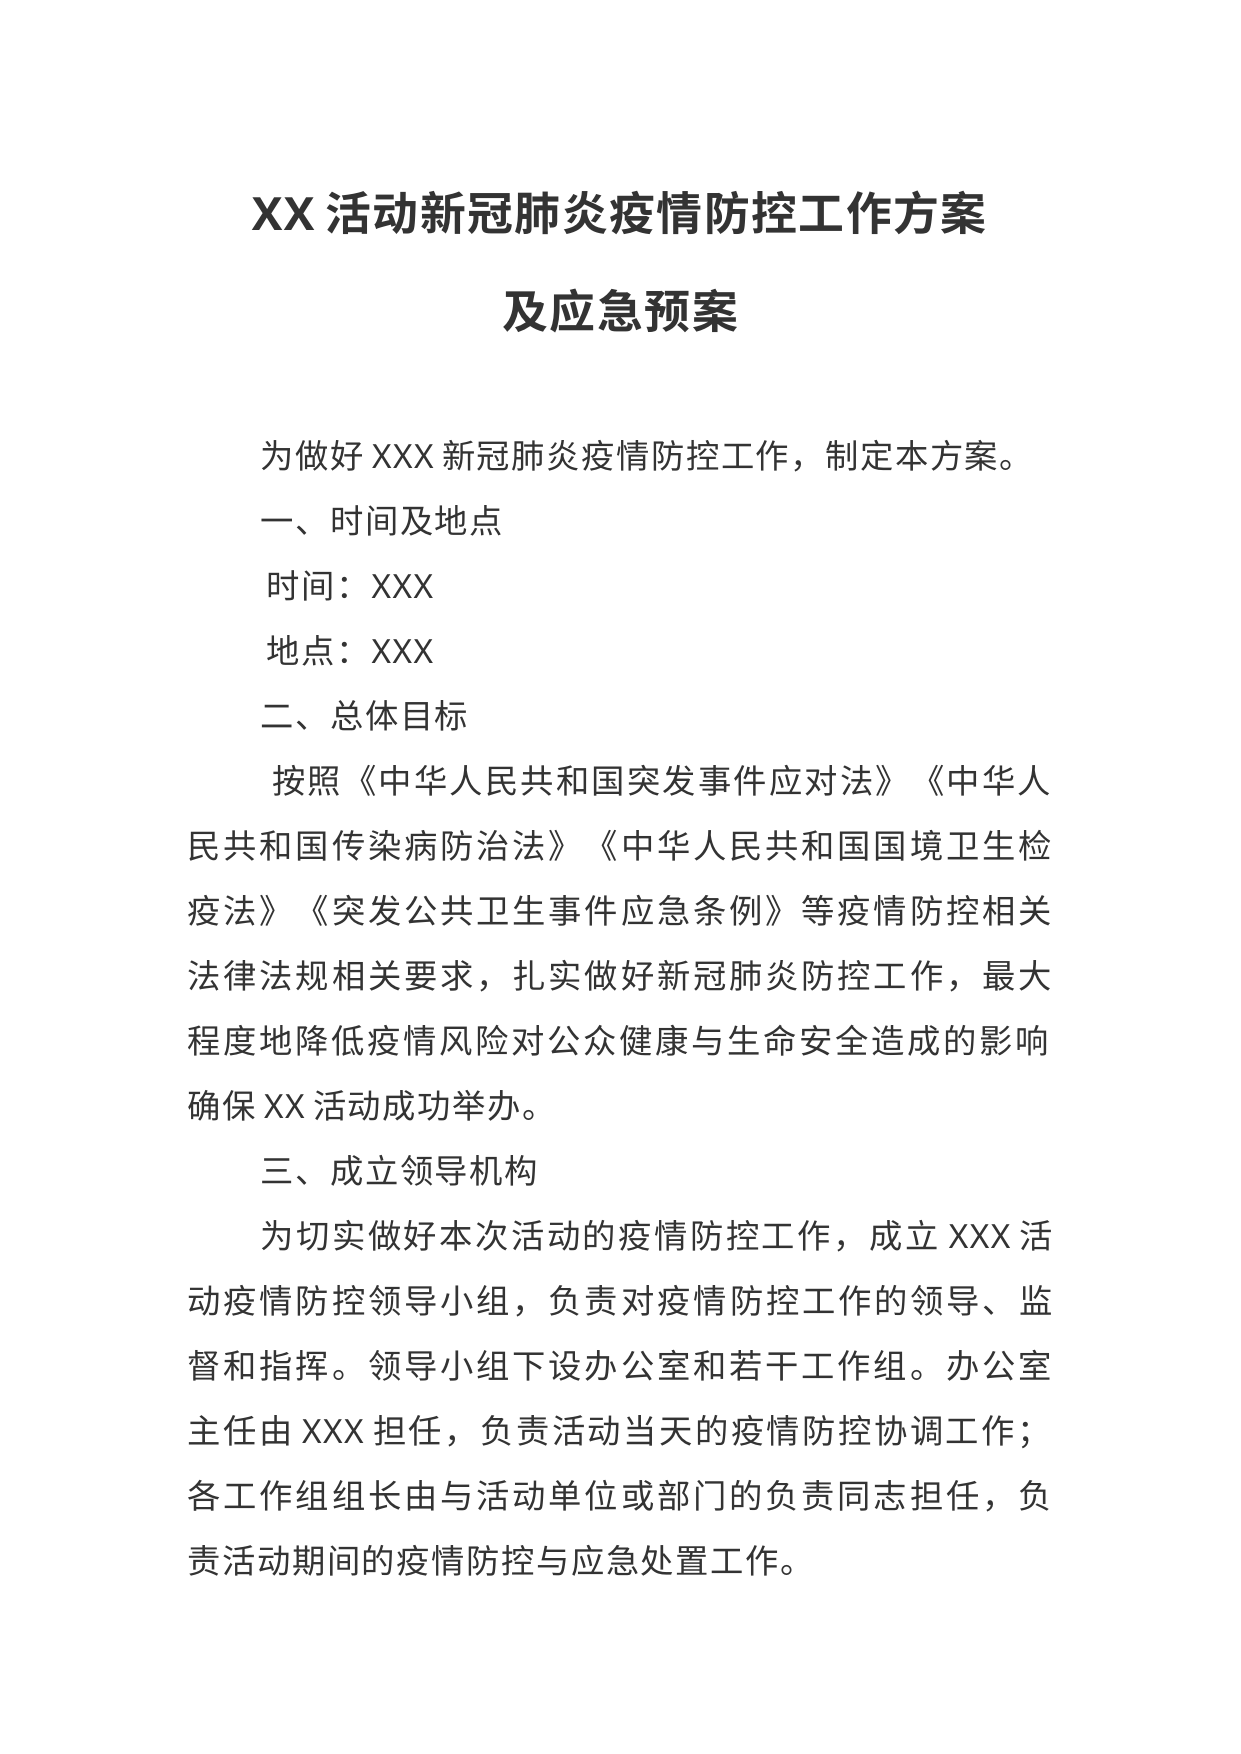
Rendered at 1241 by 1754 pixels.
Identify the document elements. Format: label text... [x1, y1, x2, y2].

text 为切实做好本次活动的疫情防控工作，成立XXX活动疫情防控领导小组，负责对疫情防控工作的领导、监督和指挥。领导小组下设办公室和若干工作组。办公室主任由XXX担任，负责活动当天的疫情防控协调工作；各工作组组长由与活动单位或部门的负责同志担任，负责活动期间的疫情防控与应急处置工作。 [187, 1202, 1053, 1592]
text 按照《中华人民共和国突发事件应对法》《中华人民共和国传染病防治法》《中华人民共和国国境卫生检疫法》《突发公共卫生事件应急条例》等疫情防控相关法律法规相关要求，扎实做好新冠肺炎防控工作，最大程度地降低疫情风险对公众健康与生命安全造成的影响，确保XX活动成功举办。 [187, 747, 1053, 1137]
text 时间：XXX [187, 552, 1053, 617]
text 地点：XXX [187, 617, 1053, 682]
list 总体目标 [187, 682, 1053, 747]
text XX活动新冠肺炎疫情防控工作方案 及应急预案 [187, 162, 1053, 357]
list 时间及地点 [187, 487, 1053, 552]
text 为做好XXX新冠肺炎疫情防控工作，制定本方案。 [187, 422, 1053, 487]
list 成立领导机构 [187, 1137, 1053, 1202]
